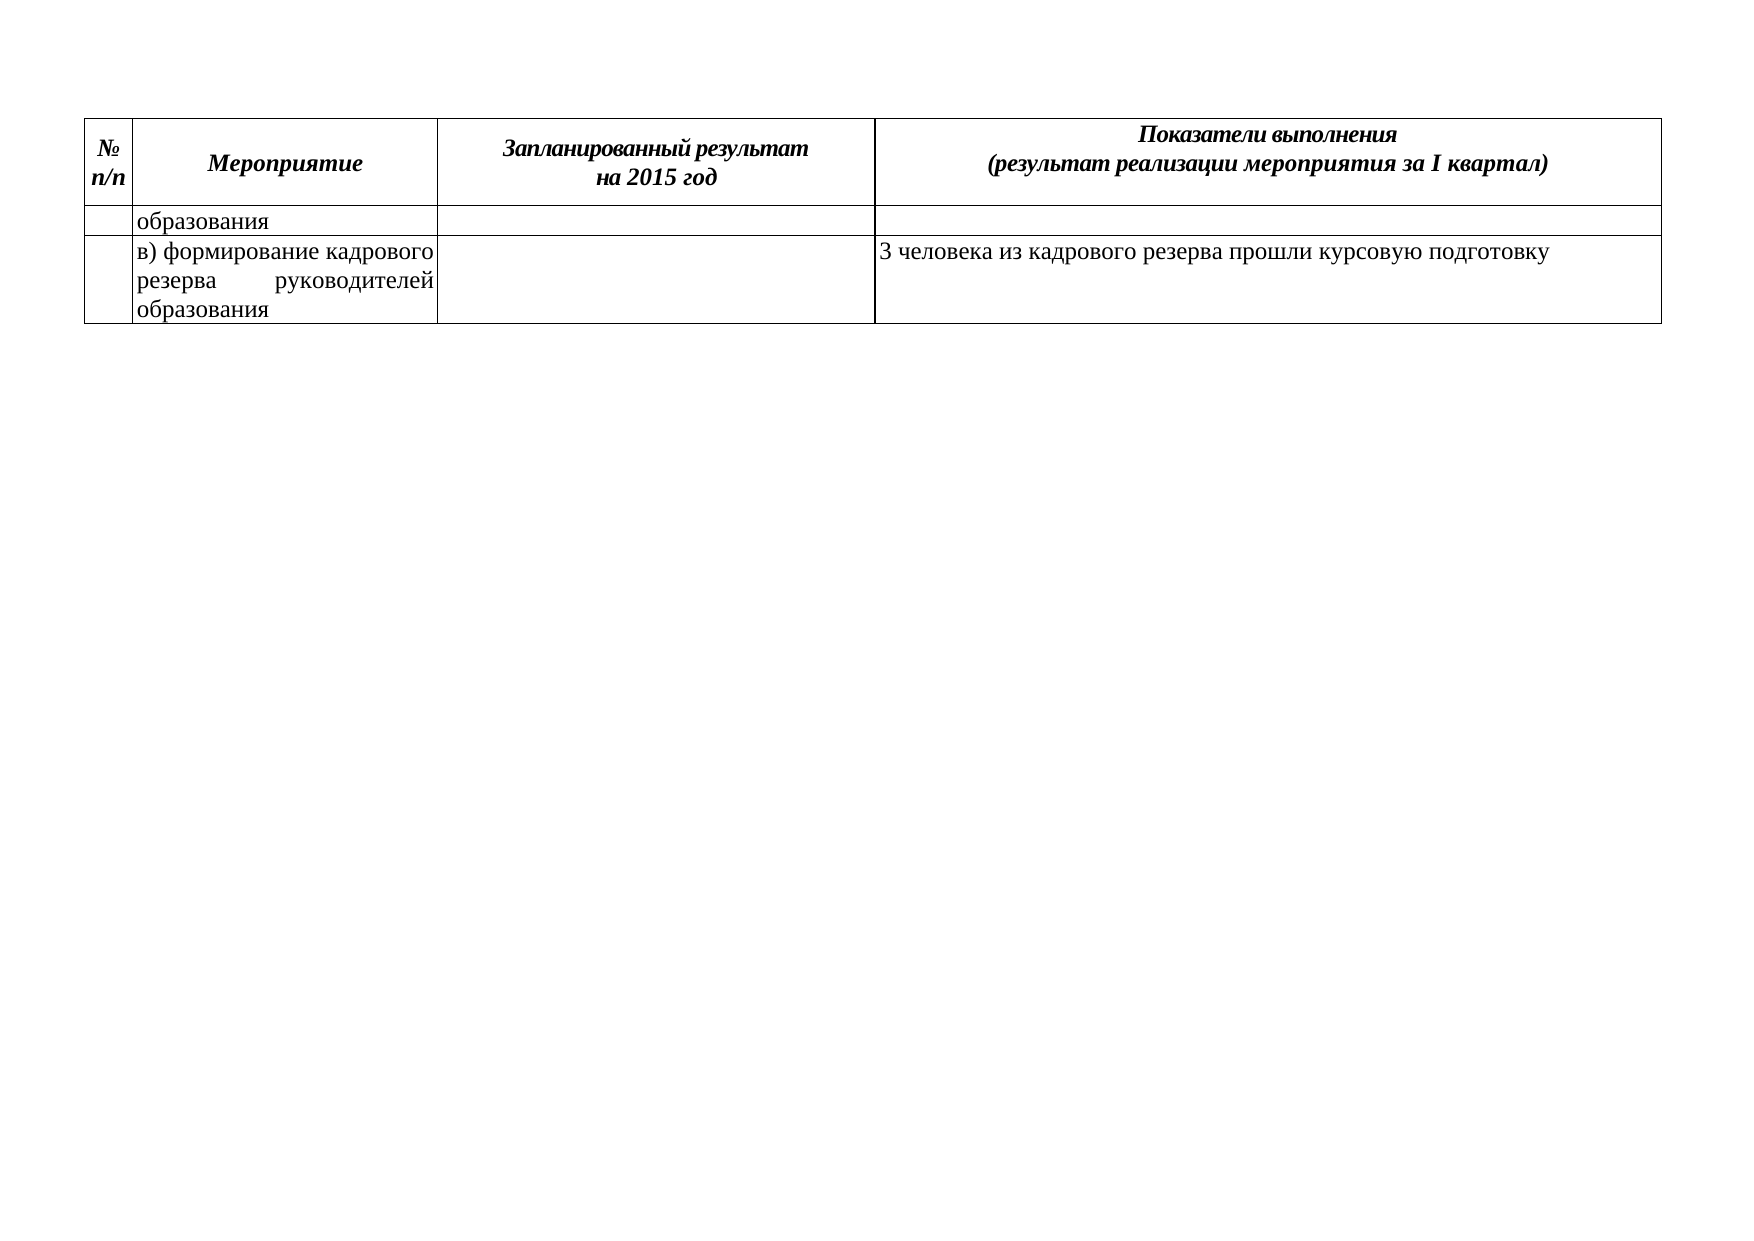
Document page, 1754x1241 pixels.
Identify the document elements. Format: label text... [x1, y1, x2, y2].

table_cell 3 человека из кадрового резерва прошли курсовую подготовку [876, 236, 1661, 322]
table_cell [438, 206, 874, 235]
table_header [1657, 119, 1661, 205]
table_cell [85, 236, 132, 322]
table_header Мероприятие [133, 119, 437, 205]
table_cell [133, 206, 437, 235]
table_header № п/п [85, 119, 132, 205]
table_cell [438, 236, 874, 322]
table_cell [876, 206, 1661, 235]
table_cell [85, 206, 132, 235]
table_cell в) формирование кадрового резерва руководителей образования [133, 236, 437, 322]
table_header Запланированный результат на 2015 год [438, 119, 874, 205]
